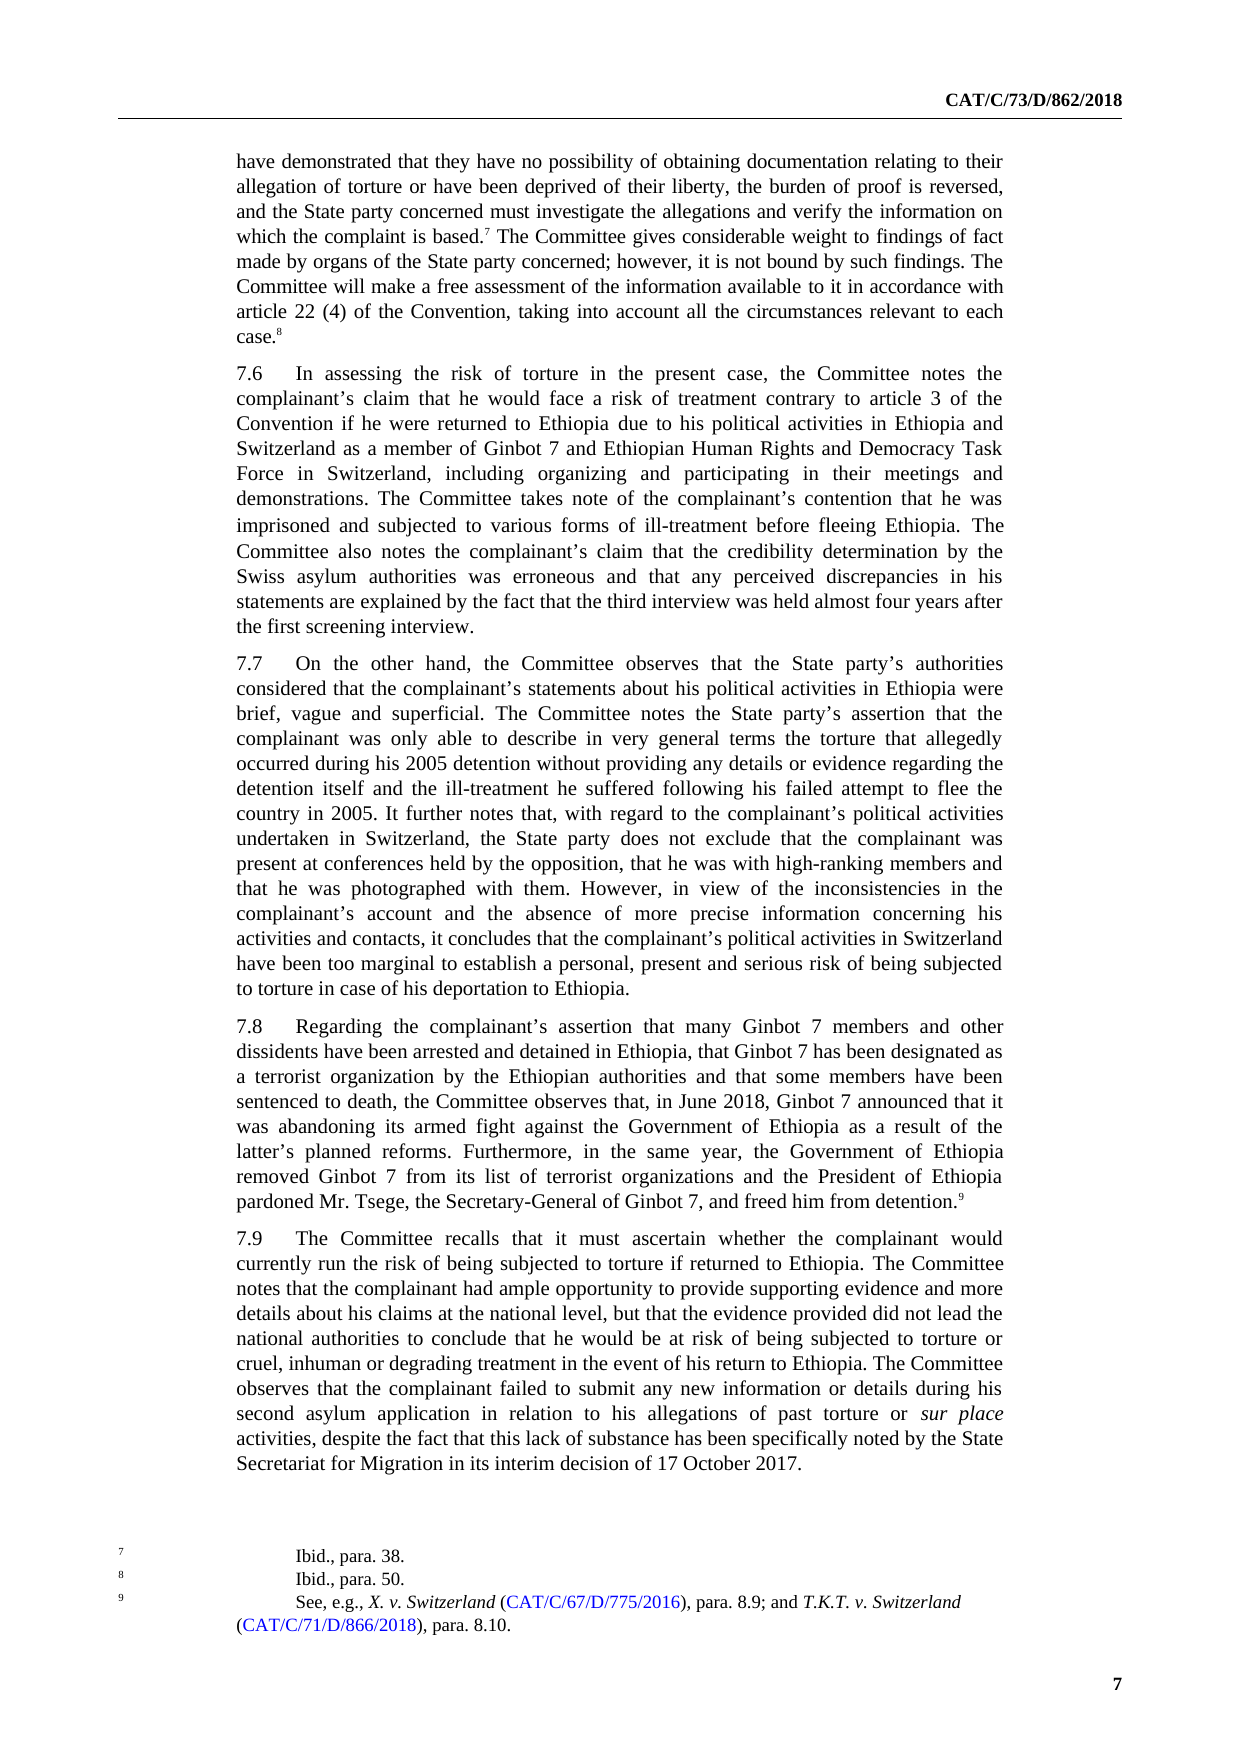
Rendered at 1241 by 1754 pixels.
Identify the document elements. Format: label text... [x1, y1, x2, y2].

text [236, 148, 1004, 348]
text 7.7 On the other hand, the Committee observes that the State party’s authorities considered that the complainant’s statements about his political activities in Ethiopia were brief, vague and superficial. The Committee notes the State party’s assertion that the complainant was only able to describe in very general terms the torture that allegedly occurred during his 2005 detention without providing any details or evidence regarding the detention itself and the ill-treatment he suffered following his failed attempt to flee the country in 2005. It further notes that, with regard to the complainant’s political activities undertaken in Switzerland, the State party does not exclude that the complainant was present at conferences held by the opposition, that he was with high-ranking members and that he was photographed with them. However, in view of the inconsistencies in the complainant’s account and the absence of more precise information concerning his activities and contacts, it concludes that the complainant’s political activities in Switzerland have been too marginal to establish a personal, present and serious risk of being subjected to torture in case of his deportation to Ethiopia. [236, 650, 1004, 1000]
text 7.8 Regarding the complainant’s assertion that many Ginbot 7 members and other dissidents have been arrested and detained in Ethiopia, that Ginbot 7 has been designated as a terrorist organization by the Ethiopian authorities and that some members have been sentenced to death, the Committee observes that, in June 2018, Ginbot 7 announced that it was abandoning its armed fight against the Government of Ethiopia as a result of the latter’s planned reforms. Furthermore, in the same year, the Government of Ethiopia removed Ginbot 7 from its list of terrorist organizations and the President of Ethiopia pardoned Mr. Tsege, the Secretary-General of Ginbot 7, and freed him from detention. [236, 1013, 1004, 1213]
text 7.6 In assessing the risk of torture in the present case, the Committee notes the complainant’s claim that he would face a risk of treatment contrary to article 3 of the Convention if he were returned to Ethiopia due to his political activities in Ethiopia and Switzerland as a member of Ginbot 7 and Ethiopian Human Rights and Democracy Task Force in Switzerland, including organizing and participating in their meetings and demonstrations. The Committee takes note of the complainant’s contention that he was imprisoned and subjected to various forms of ill-treatment before fleeing Ethiopia. The Committee also notes the complainant’s claim that the credibility determination by the Swiss asylum authorities was erroneous and that any perceived discrepancies in his statements are explained by the fact that the third interview was held almost four years after the first screening interview. [236, 360, 1004, 638]
text 7.9 The Committee recalls that it must ascertain whether the complainant would currently run the risk of being subjected to torture if returned to Ethiopia. The Committee notes that the complainant had ample opportunity to provide supporting evidence and more details about his claims at the national level, but that the evidence provided did not lead the national authorities to conclude that he would be at risk of being subjected to torture or cruel, inhuman or degrading treatment in the event of his return to Ethiopia. The Committee observes that the complainant failed to submit any new information or details during his second asylum application in relation to his allegations of past torture or sur place activities, despite the fact that this lack of substance has been specifically noted by the State Secretariat for Migration in its interim decision of 17 October 2017. [236, 1225, 1004, 1475]
